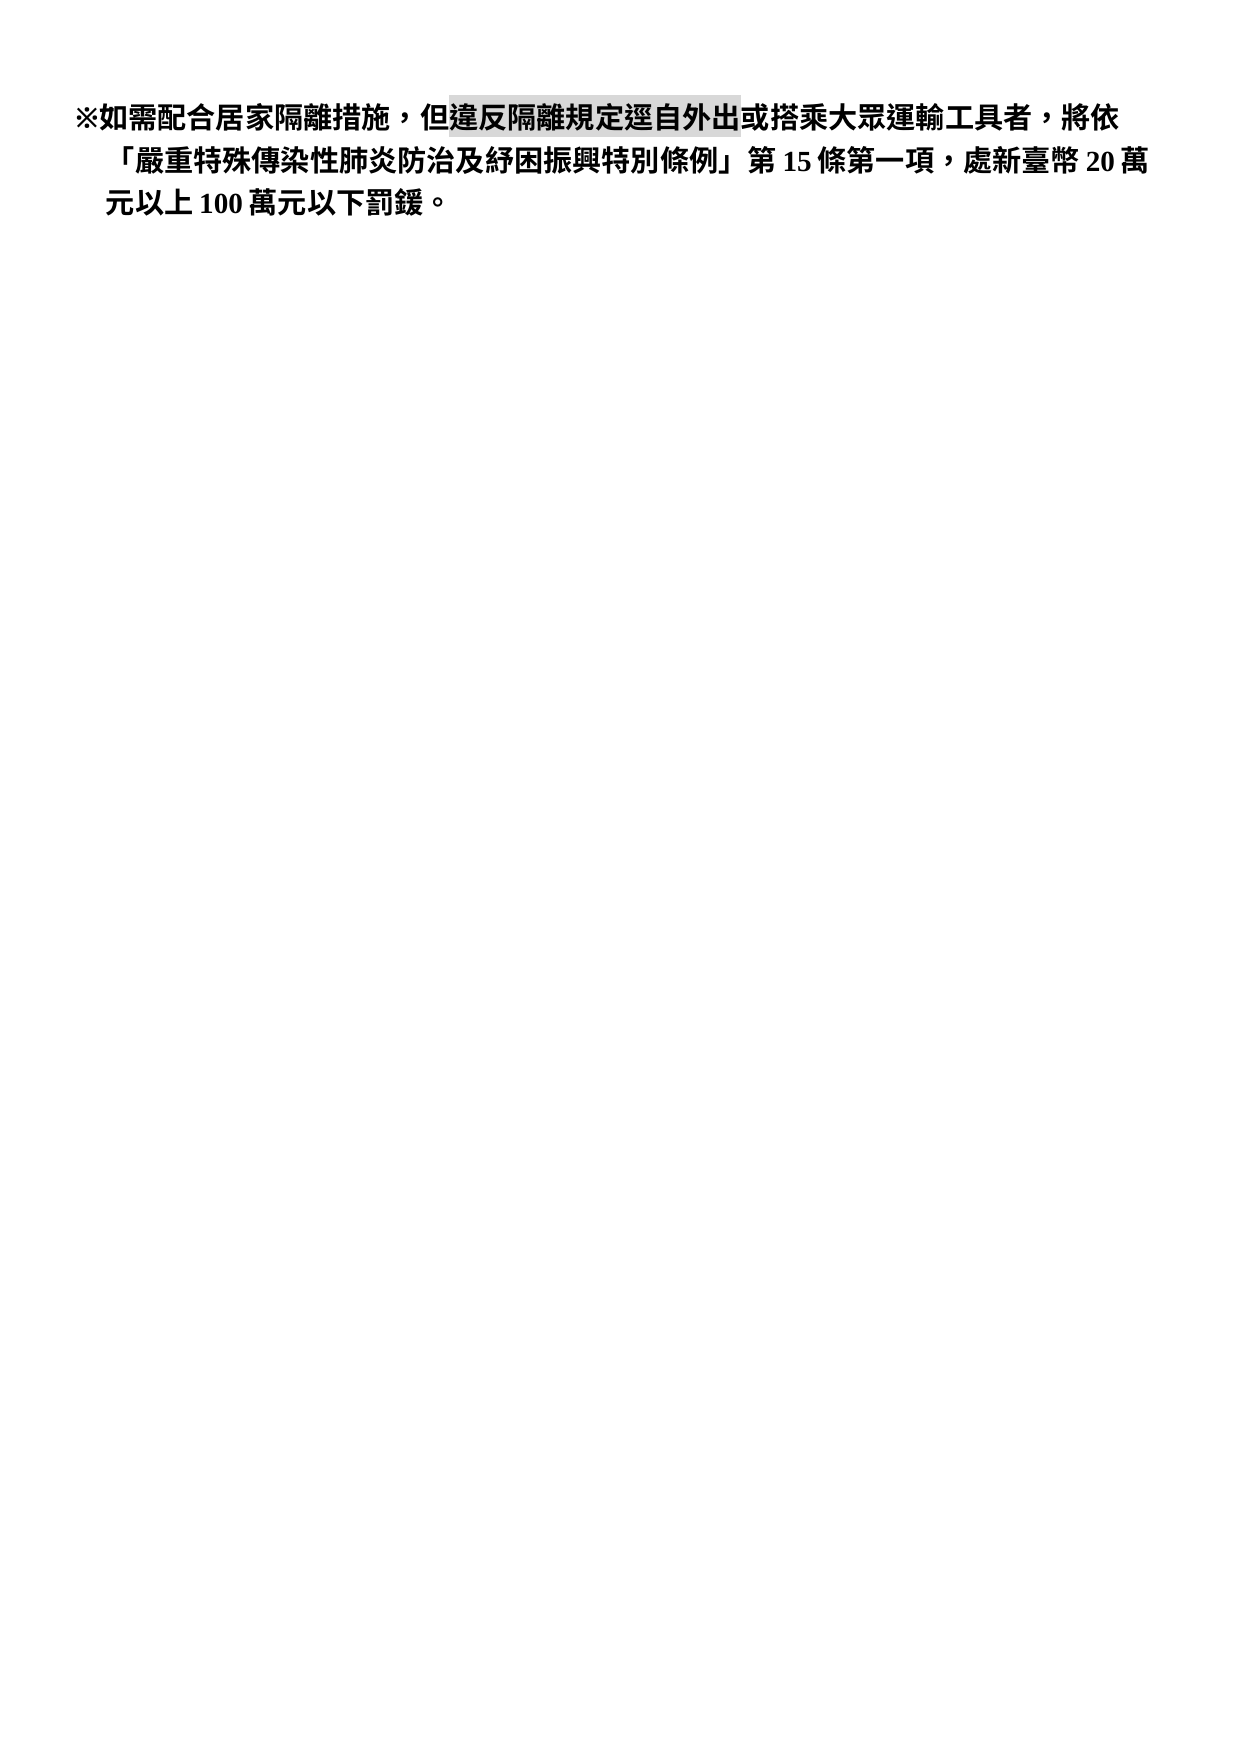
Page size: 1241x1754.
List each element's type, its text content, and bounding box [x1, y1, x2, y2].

text ※如需配合居家隔離措施，但違反隔離規定逕自外出或搭乘大眾運輸工具者，將依「嚴重特殊傳染性肺炎防治及紓困振興特別條例」第15條第一項，處新臺幣20萬元以上100萬元以下罰鍰。 [75, 95, 1165, 222]
